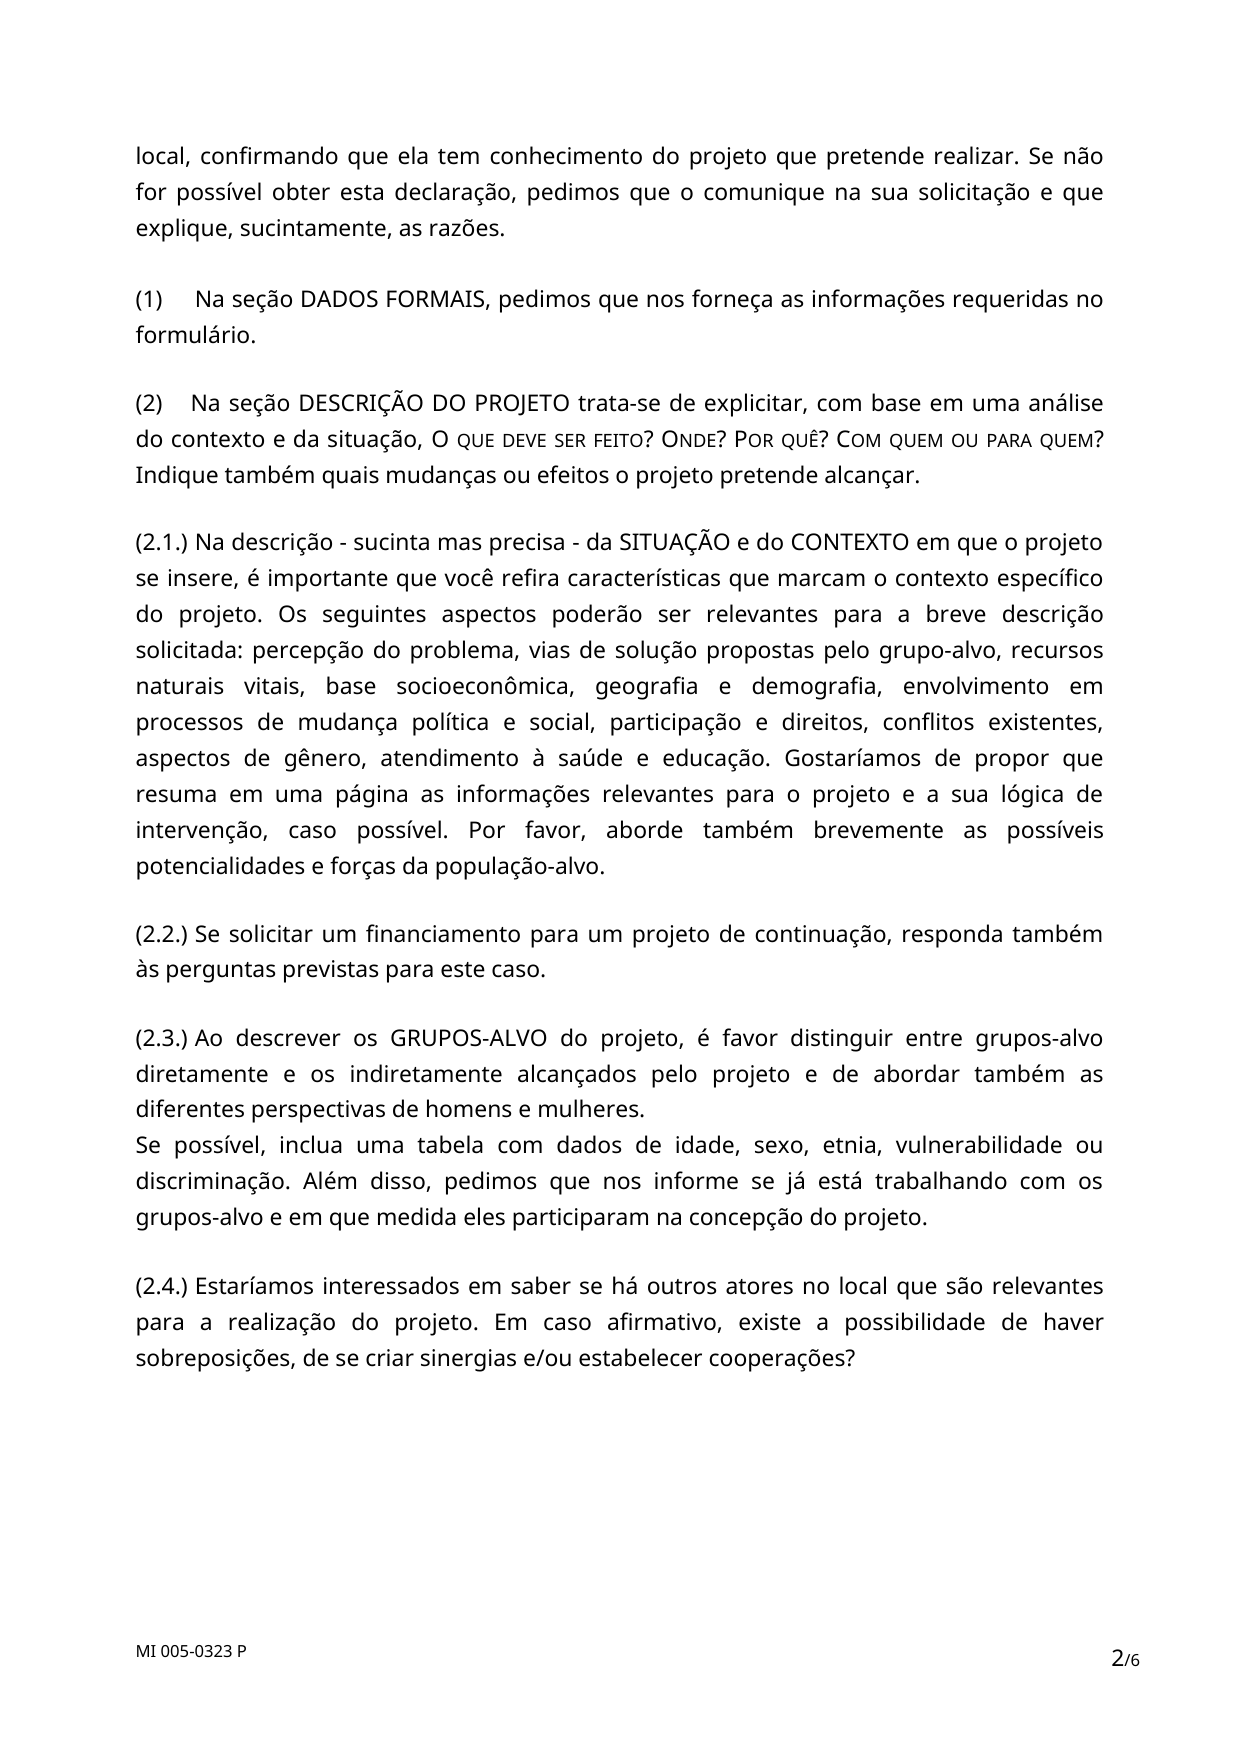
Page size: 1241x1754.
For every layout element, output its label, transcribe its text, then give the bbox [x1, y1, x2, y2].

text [135, 139, 1105, 243]
text Se possível, inclua uma tabela com dados de idade, sexo, etnia, vulnerabilidade ou discriminação. Além disso, pedimos que nos informe se já está trabalhando com os grupos-alvo e em que medida eles participaram na concepção do projeto. [135, 1129, 1105, 1232]
text (2.2.) Se solicitar um financiamento para um projeto de continuação, responda também às perguntas previstas para este caso. [135, 917, 1105, 985]
text (2.3.) Ao descrever os GRUPOS-ALVO do projeto, é favor distinguir entre grupos-alvo diretamente e os indiretamente alcançados pelo projeto e de abordar também as diferentes perspectivas de homens e mulheres. [135, 1022, 1105, 1125]
text (2.4.) Estaríamos interessados em saber se há outros atores no local que são relevantes para a realização do projeto. Em caso afirmativo, existe a possibilidade de haver sobreposições, de se criar sinergias e/ou estabelecer cooperações? [135, 1269, 1105, 1373]
list Na seção DESCRIÇÃO DO PROJETO trata-se de explicitar, com base em uma análise do contexto e da situação, O que deve ser feito? Onde? Por quê? Com quem ou para quem? Indique também quais mudanças ou efeitos o projeto pretende alcançar. [135, 387, 1105, 490]
text (2.1.) Na descrição - sucinta mas precisa - da SITUAÇÃO e do CONTEXTO em que o projeto se insere, é importante que você refira características que marcam o contexto específico do projeto. Os seguintes aspectos poderão ser relevantes para a breve descrição solicitada: percepção do problema, vias de solução propostas pelo grupo-alvo, recursos naturais vitais, base socioeconômica, geografia e demografia, envolvimento em processos de mudança política e social, participação e direitos, conflitos existentes, aspectos de gênero, atendimento à saúde e educação. Gostaríamos de propor que resuma em uma página as informações relevantes para o projeto e a sua lógica de intervenção, caso possível. Por favor, aborde também brevemente as possíveis potencialidades e forças da população-alvo. [135, 526, 1105, 881]
list Na seção DADOS FORMAIS, pedimos que nos forneça as informações requeridas no formulário. [135, 283, 1105, 351]
